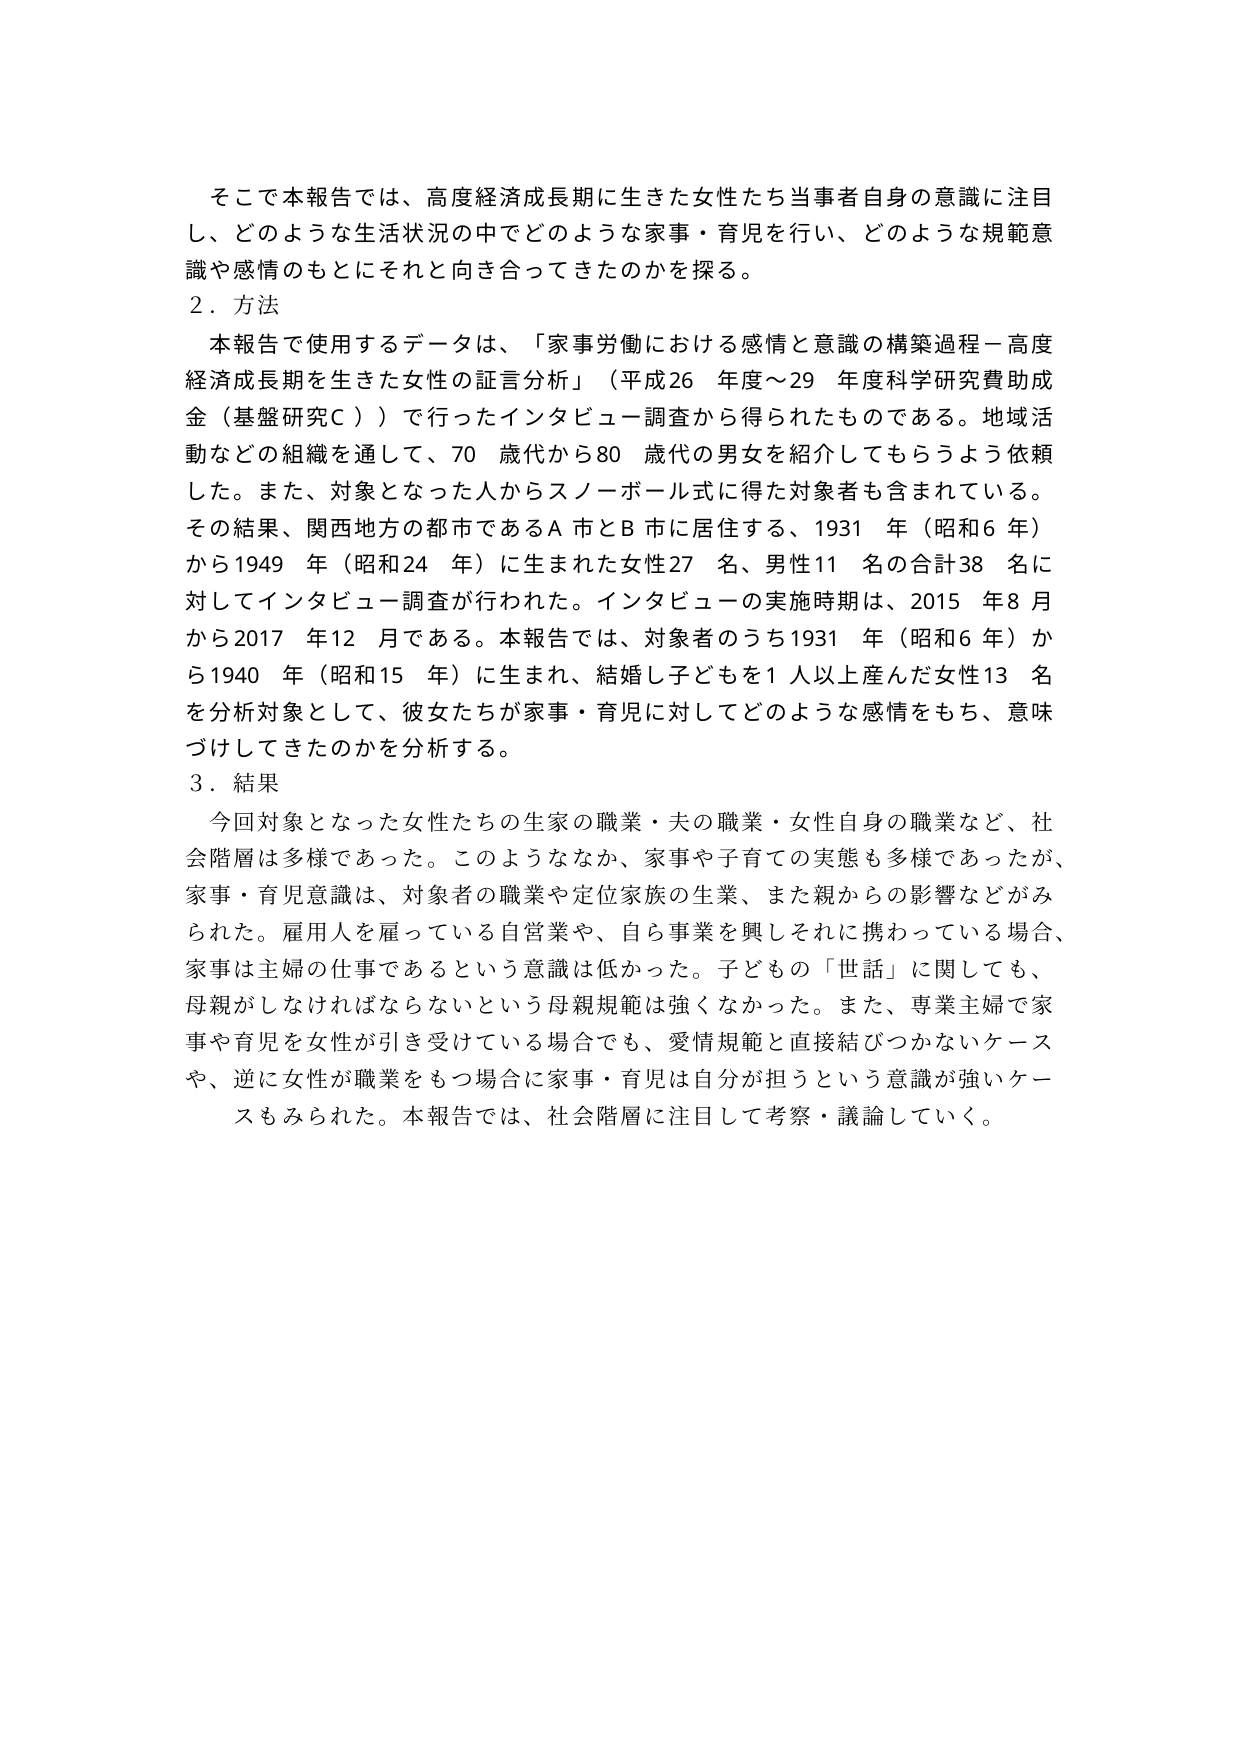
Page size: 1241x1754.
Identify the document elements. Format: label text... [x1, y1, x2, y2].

text 本報告で使用するデータは、「家事労働における感情と意識の構築過程－高度経済成長期を生きた女性の証言分析」（平成26年度～29年度科学研究費助成金（基盤研究C））で行ったインタビュー調査から得られたものである。地域活動などの組織を通して、70歳代から80歳代の男女を紹介してもらうよう依頼した。また、対象となった人からスノーボール式に得た対象者も含まれている。その結果、関西地方の都市であるA市とB市に居住する、1931年（昭和6年）から1949年（昭和24年）に生まれた女性27名、男性11名の合計38名に対してインタビュー調査が行われた。インタビューの実施時期は、2015年8月から2017年12月である。本報告では、対象者のうち1931年（昭和6年）から1940年（昭和15年）に生まれ、結婚し子どもを1人以上産んだ女性13名を分析対象として、彼女たちが家事・育児に対してどのような感情をもち、意味づけしてきたのかを分析する。 [185, 324, 1055, 766]
text そこで本報告では、高度経済成長期に生きた女性たち当事者自身の意識に注目し、どのような生活状況の中でどのような家事・育児を行い、どのような規範意識や感情のもとにそれと向き合ってきたのかを探る。 [185, 177, 1055, 287]
text ２．方法 [185, 287, 1055, 324]
text 今回対象となった女性たちの生家の職業・夫の職業・女性自身の職業など、社会階層は多様であった。このようななか、家事や子育ての実態も多様であったが、家事・育児意識は、対象者の職業や定位家族の生業、また親からの影響などがみられた。雇用人を雇っている自営業や、自ら事業を興しそれに携わっている場合、家事は主婦の仕事であるという意識は低かった。子どもの「世話」に関しても、母親がしなければならないという母親規範は強くなかった。また、専業主婦で家事や育児を女性が引き受けている場合でも、愛情規範と直接結びつかないケースや、逆に女性が職業をもつ場合に家事・育児は自分が担うという意識が強いケースもみられた。本報告では、社会階層に注目して考察・議論していく。保活における夫婦間の意思決定 [185, 802, 1055, 1133]
text ３．結果 [185, 766, 1055, 802]
